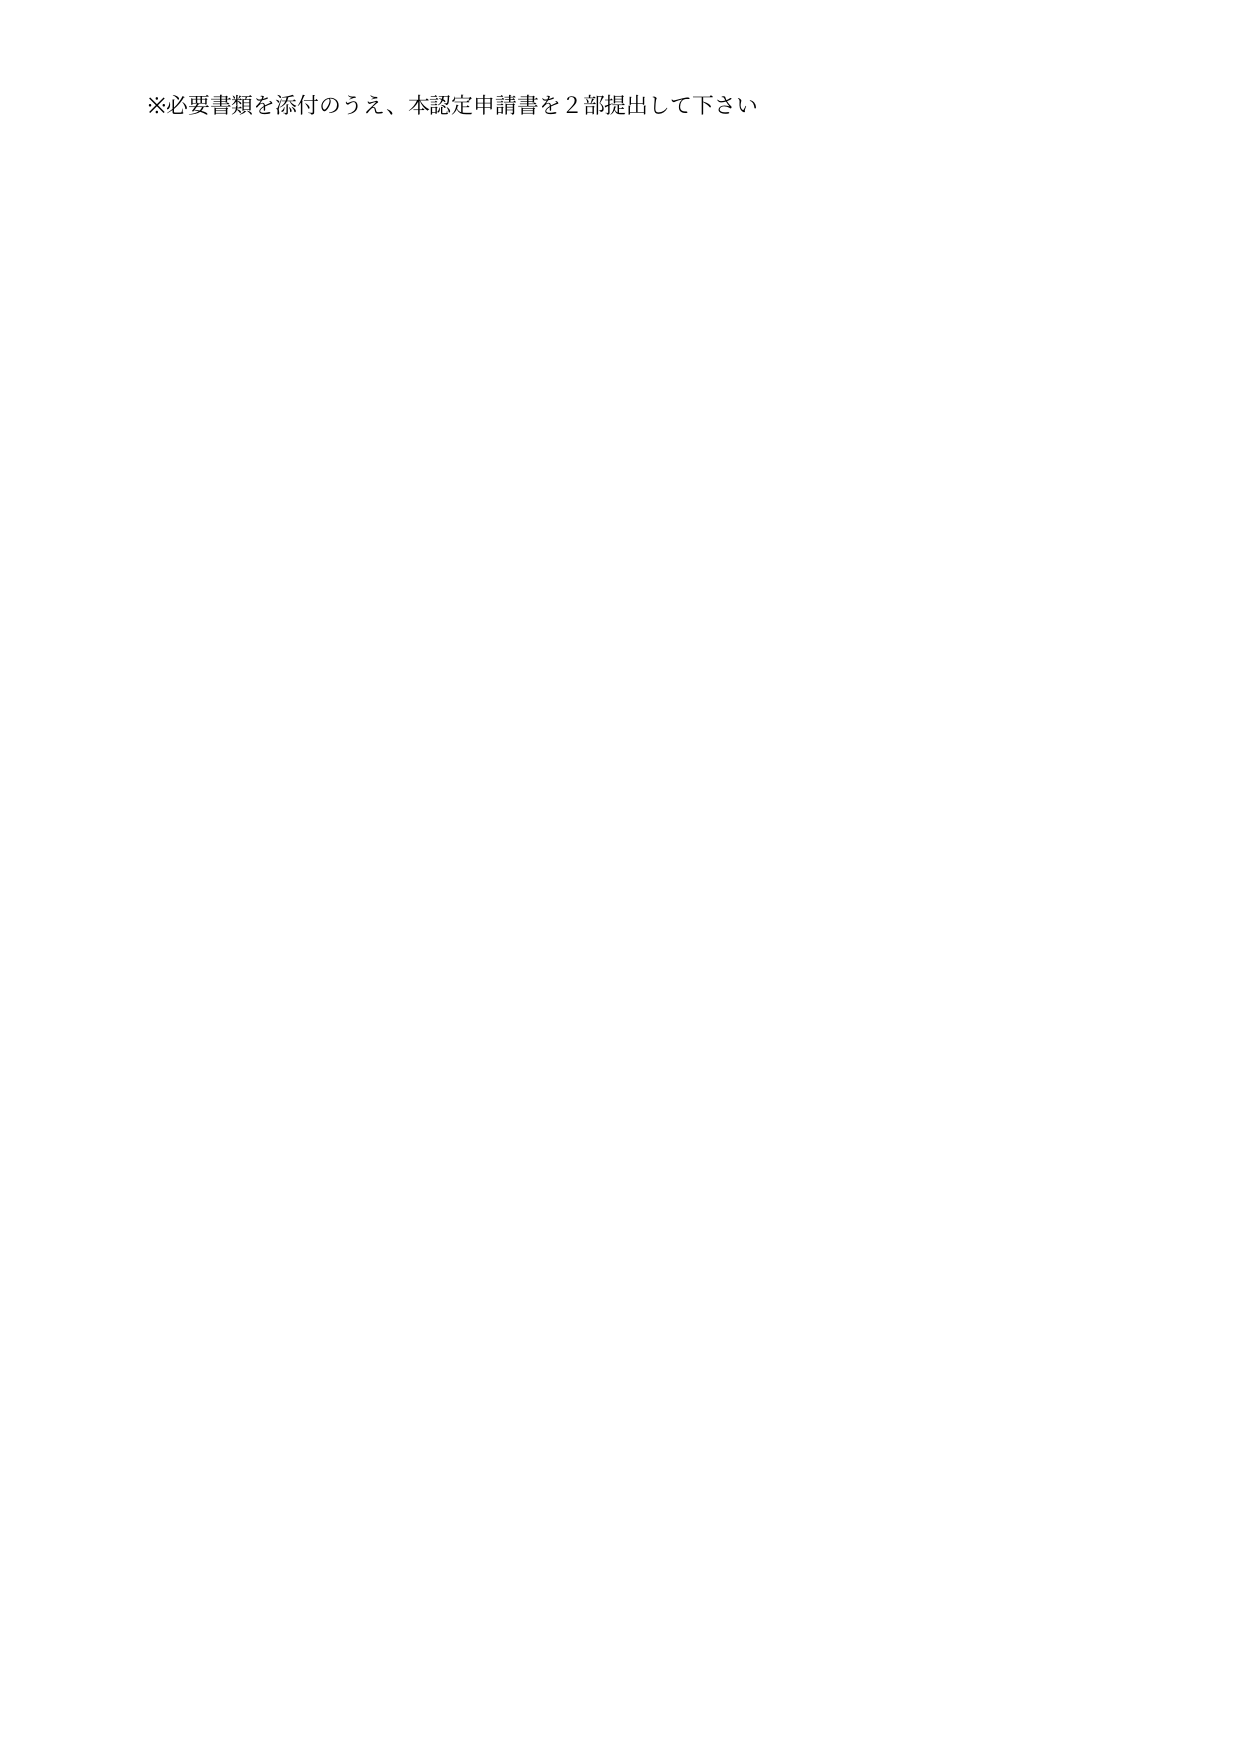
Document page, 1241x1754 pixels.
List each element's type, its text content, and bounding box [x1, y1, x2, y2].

text ※必要書類を添付のうえ、本認定申請書を２部提出して下さい [148, 89, 1092, 120]
